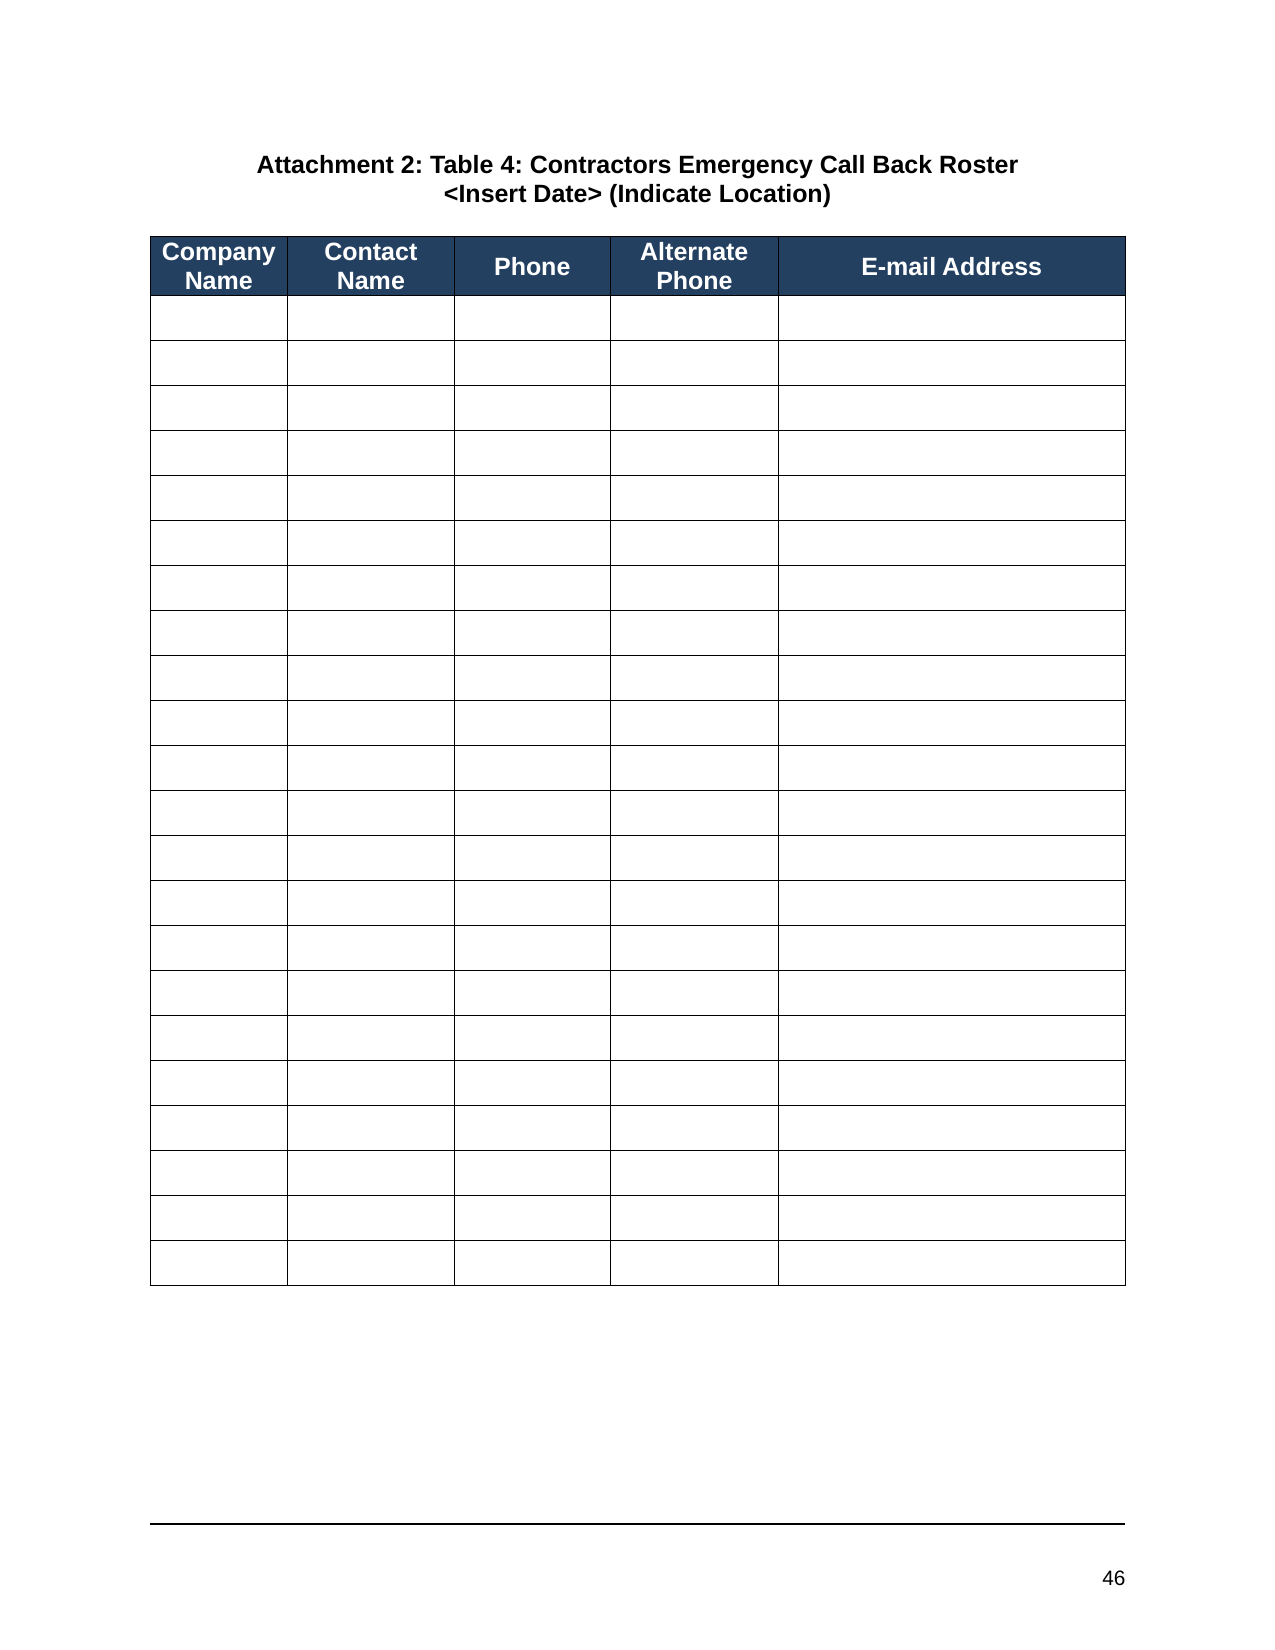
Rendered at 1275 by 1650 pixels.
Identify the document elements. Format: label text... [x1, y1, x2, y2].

table_cell [779, 701, 1125, 745]
table_cell [151, 701, 287, 745]
table_cell [288, 386, 454, 430]
table_cell [611, 701, 778, 745]
subtitle <Insert Date> (Indicate Location) [150, 179, 1125, 207]
table_cell [779, 611, 1125, 655]
table_cell [151, 566, 287, 610]
table_cell [779, 296, 1125, 340]
table_cell [455, 476, 610, 520]
table_cell [151, 1241, 287, 1285]
table_cell [779, 926, 1125, 970]
table_cell [455, 1016, 610, 1060]
table_cell [288, 881, 454, 925]
table_cell [151, 1016, 287, 1060]
table_cell [288, 1061, 454, 1105]
table_cell [455, 656, 610, 700]
table_cell [611, 1061, 778, 1105]
table_cell [611, 521, 778, 565]
table_cell [611, 926, 778, 970]
table_cell [151, 296, 287, 340]
table_cell [288, 701, 454, 745]
table_cell [288, 341, 454, 385]
table_cell [455, 926, 610, 970]
table_header Phone [455, 237, 610, 295]
table_cell [455, 1106, 610, 1150]
table_cell [151, 926, 287, 970]
table_cell [455, 386, 610, 430]
table_cell [779, 1196, 1125, 1240]
table_header Contact Name [288, 237, 454, 295]
table_cell [455, 701, 610, 745]
table_cell [611, 1241, 778, 1285]
table_cell [611, 791, 778, 835]
table_cell [288, 926, 454, 970]
table_cell [779, 1016, 1125, 1060]
table_cell [288, 836, 454, 880]
table_cell [611, 836, 778, 880]
table_cell [288, 746, 454, 790]
table_cell [288, 971, 454, 1015]
table_cell [611, 611, 778, 655]
table_cell [288, 1241, 454, 1285]
table_cell [779, 386, 1125, 430]
table_cell [151, 836, 287, 880]
table_cell [611, 1196, 778, 1240]
table_cell [288, 476, 454, 520]
table_cell [151, 1151, 287, 1195]
table_cell [611, 296, 778, 340]
table_cell [455, 746, 610, 790]
table_cell [288, 611, 454, 655]
table_cell [611, 656, 778, 700]
table_cell [151, 476, 287, 520]
table_cell [288, 521, 454, 565]
table_cell [779, 881, 1125, 925]
table_cell [288, 656, 454, 700]
table_cell [455, 296, 610, 340]
table_cell [151, 1061, 287, 1105]
table_cell [151, 611, 287, 655]
table_cell [455, 1196, 610, 1240]
table_cell [779, 1106, 1125, 1150]
table_cell [779, 1241, 1125, 1285]
table_cell [288, 1196, 454, 1240]
table_cell [611, 746, 778, 790]
table_header Alternate Phone [611, 237, 778, 295]
table_cell [455, 971, 610, 1015]
table_cell [611, 341, 778, 385]
table_cell [151, 1106, 287, 1150]
table_cell [455, 791, 610, 835]
table_cell [151, 971, 287, 1015]
table_cell [455, 881, 610, 925]
table_cell [151, 746, 287, 790]
table_cell [455, 431, 610, 475]
table_cell [455, 341, 610, 385]
table_cell [611, 1106, 778, 1150]
table_cell [611, 1016, 778, 1060]
table_cell [611, 566, 778, 610]
table_cell [288, 431, 454, 475]
table_cell [455, 836, 610, 880]
table_cell [288, 1106, 454, 1150]
table_cell [288, 791, 454, 835]
table_cell [151, 521, 287, 565]
table_cell [611, 971, 778, 1015]
table_cell [151, 386, 287, 430]
table_cell [455, 1151, 610, 1195]
table_cell [455, 1241, 610, 1285]
table_cell [779, 341, 1125, 385]
table_cell [611, 431, 778, 475]
table_cell [151, 431, 287, 475]
table_cell [779, 746, 1125, 790]
table_cell [288, 566, 454, 610]
table_cell [455, 521, 610, 565]
table_cell [455, 611, 610, 655]
table_cell [151, 341, 287, 385]
table_cell [611, 386, 778, 430]
table_cell [779, 1151, 1125, 1195]
table_cell [151, 881, 287, 925]
table_cell [779, 656, 1125, 700]
table_header Company Name [151, 237, 287, 295]
text Attachment 2: Table 4: Contractors Emergency Call Back Roster [150, 150, 1125, 179]
table_cell [288, 1016, 454, 1060]
table_cell [779, 791, 1125, 835]
table_cell [611, 881, 778, 925]
table_cell [151, 1196, 287, 1240]
table_cell [151, 791, 287, 835]
table_cell [611, 476, 778, 520]
table_cell [779, 836, 1125, 880]
table_cell [779, 971, 1125, 1015]
table_header E-mail Address [779, 237, 1125, 295]
table_cell [779, 1061, 1125, 1105]
table_cell [779, 521, 1125, 565]
table_cell [151, 656, 287, 700]
table_cell [779, 566, 1125, 610]
table_cell [288, 296, 454, 340]
table_cell [611, 1151, 778, 1195]
table_cell [779, 431, 1125, 475]
table_cell [455, 1061, 610, 1105]
table_cell [288, 1151, 454, 1195]
table_cell [455, 566, 610, 610]
table_cell [779, 476, 1125, 520]
